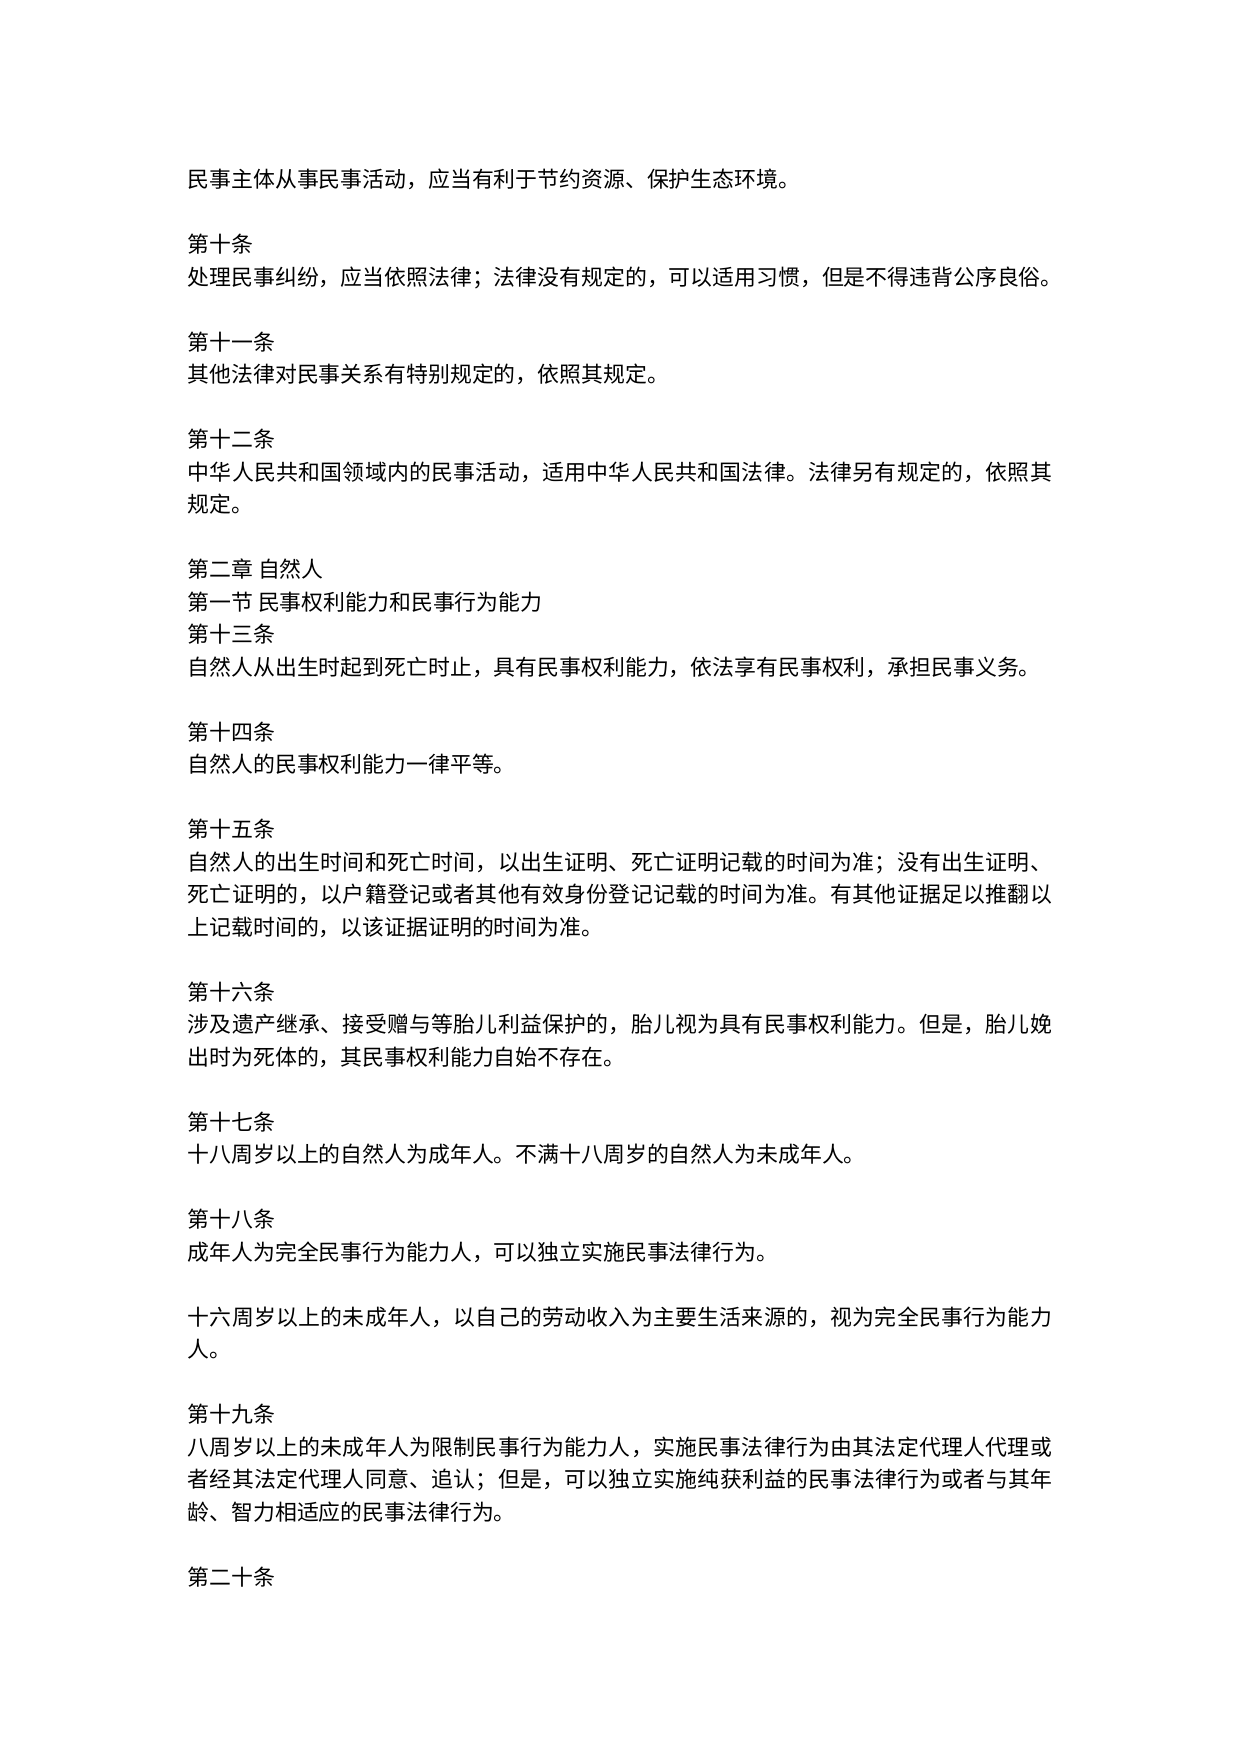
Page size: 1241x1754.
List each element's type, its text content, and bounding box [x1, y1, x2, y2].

text 第二十条 [187, 1559, 1053, 1592]
text 自然人从出生时起到死亡时止，具有民事权利能力，依法享有民事权利，承担民事义务。 [187, 649, 1053, 682]
text 第十一条 [187, 324, 1053, 357]
text 第十九条 [187, 1397, 1053, 1429]
text 第十六条 [187, 974, 1053, 1007]
text 民事主体从事民事活动，应当有利于节约资源、保护生态环境。 [187, 162, 1053, 194]
text 第一节 民事权利能力和民事行为能力 [187, 584, 1053, 617]
text 第十条 [187, 227, 1053, 259]
text 第二章 自然人 [187, 552, 1053, 584]
text 第十二条 [187, 422, 1053, 454]
text 第十七条 [187, 1104, 1053, 1137]
text 成年人为完全民事行为能力人，可以独立实施民事法律行为。 [187, 1234, 1053, 1267]
text 第十五条 [187, 812, 1053, 844]
text 十六周岁以上的未成年人，以自己的劳动收入为主要生活来源的，视为完全民事行为能力人。 [187, 1299, 1053, 1364]
text 涉及遗产继承、接受赠与等胎儿利益保护的，胎儿视为具有民事权利能力。但是，胎儿娩出时为死体的，其民事权利能力自始不存在。 [187, 1007, 1053, 1072]
text 十八周岁以上的自然人为成年人。不满十八周岁的自然人为未成年人。 [187, 1137, 1053, 1169]
text 八周岁以上的未成年人为限制民事行为能力人，实施民事法律行为由其法定代理人代理或者经其法定代理人同意、追认；但是，可以独立实施纯获利益的民事法律行为或者与其年龄、智力相适应的民事法律行为。 [187, 1429, 1053, 1527]
text 中华人民共和国领域内的民事活动，适用中华人民共和国法律。法律另有规定的，依照其规定。 [187, 454, 1053, 519]
text 自然人的出生时间和死亡时间，以出生证明、死亡证明记载的时间为准；没有出生证明、死亡证明的，以户籍登记或者其他有效身份登记记载的时间为准。有其他证据足以推翻以上记载时间的，以该证据证明的时间为准。 [187, 844, 1053, 942]
text 第十四条 [187, 714, 1053, 747]
text 第十八条 [187, 1202, 1053, 1234]
text 其他法律对民事关系有特别规定的，依照其规定。 [187, 357, 1053, 389]
text 第十三条 [187, 617, 1053, 649]
text 自然人的民事权利能力一律平等。 [187, 747, 1053, 779]
text 处理民事纠纷，应当依照法律；法律没有规定的，可以适用习惯，但是不得违背公序良俗。 [187, 259, 1053, 292]
